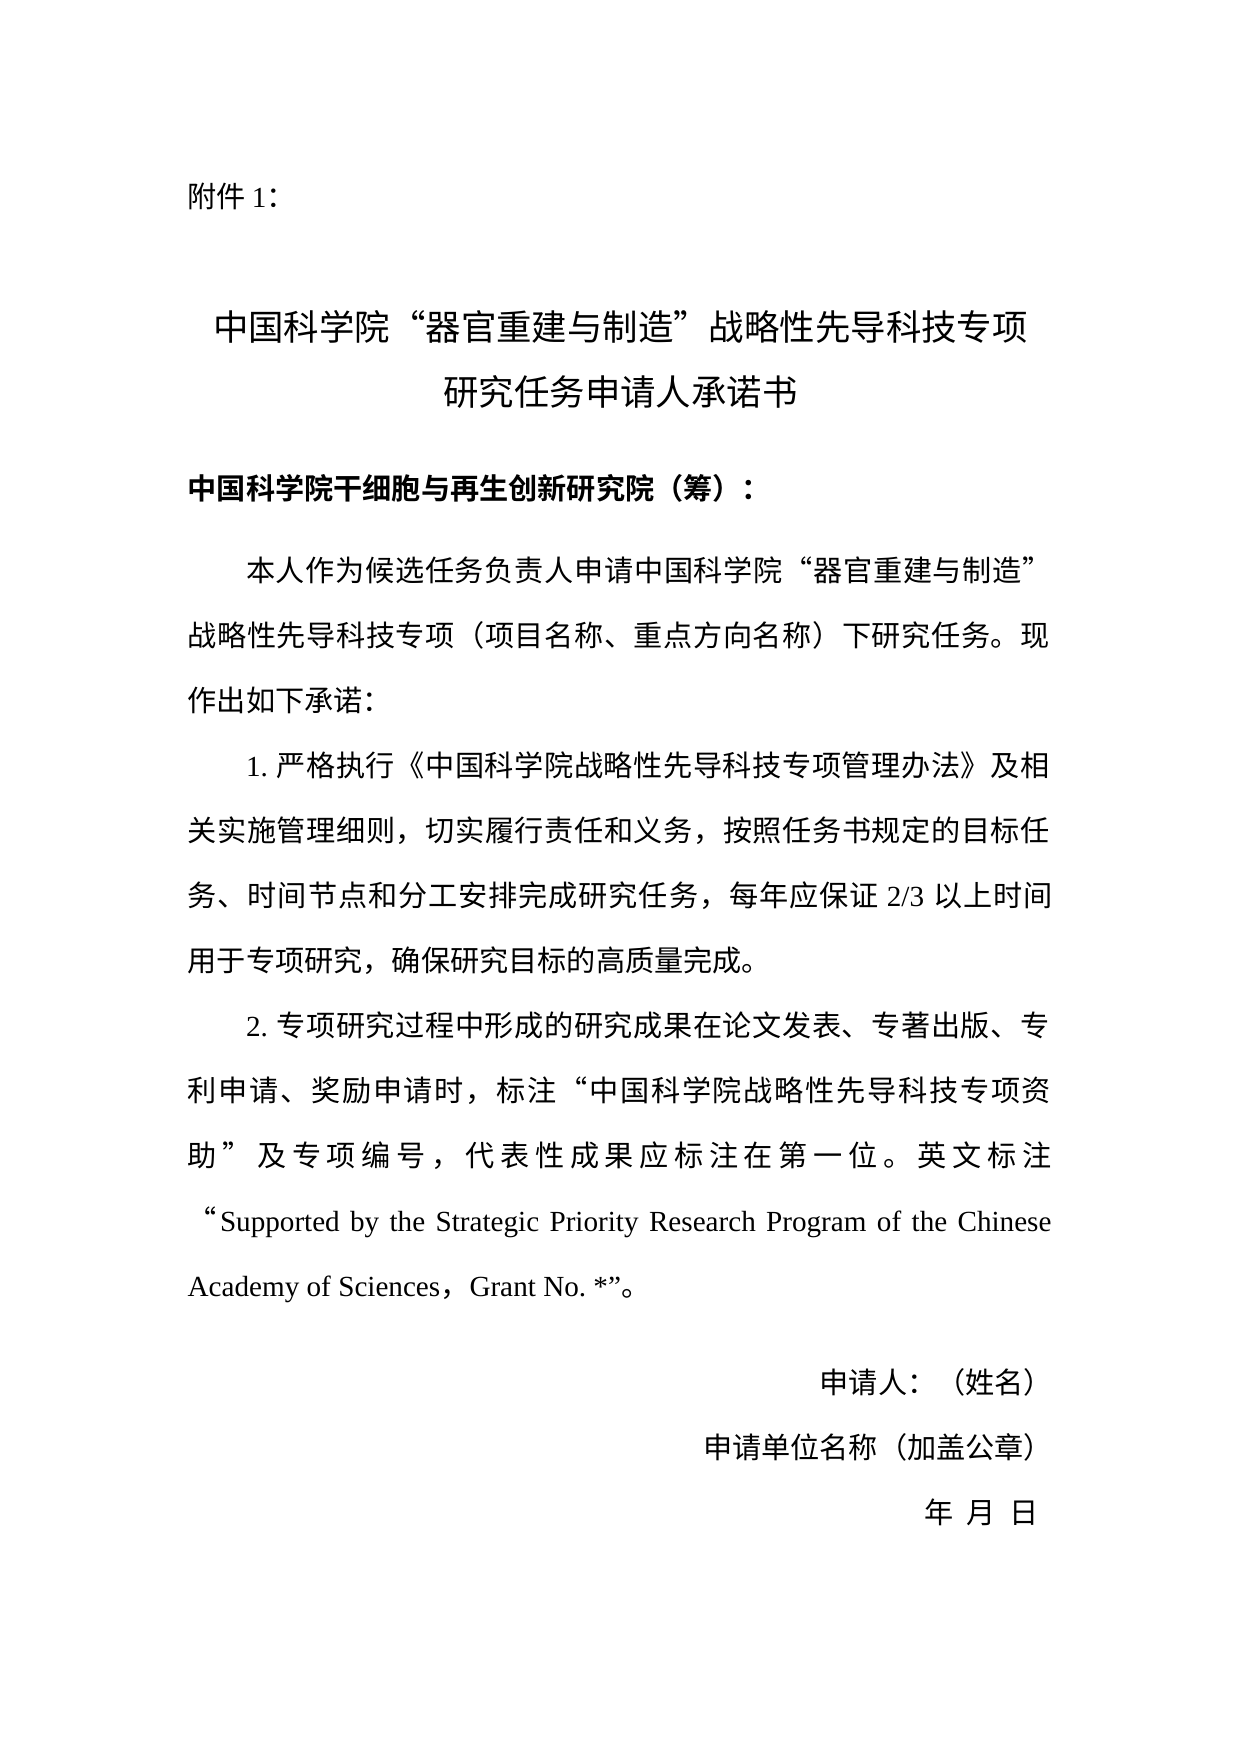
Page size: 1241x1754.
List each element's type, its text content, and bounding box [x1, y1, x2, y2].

text 附件1： [187, 162, 1053, 227]
text 本人作为候选任务负责人申请中国科学院“器官重建与制造”战略性先导科技专项（项目名称、重点方向名称）下研究任务。现作出如下承诺： [187, 536, 1053, 731]
text 1. 严格执行《中国科学院战略性先导科技专项管理办法》及相关实施管理细则，切实履行责任和义务，按照任务书规定的目标任务、时间节点和分工安排完成研究任务，每年应保证2/3 以上时间用于专项研究，确保研究目标的高质量完成。 [187, 731, 1053, 991]
text 中国科学院干细胞与再生创新研究院（筹）： [187, 454, 1053, 519]
text 年 月 日 [187, 1478, 1038, 1543]
text 研究任务申请人承诺书 [187, 357, 1053, 422]
text 申请人：（姓名） [187, 1348, 1053, 1413]
text 申请单位名称（加盖公章） [187, 1413, 1053, 1478]
text 2. 专项研究过程中形成的研究成果在论文发表、专著出版、专利申请、奖励申请时，标注“中国科学院战略性先导科技专项资助”及专项编号，代表性成果应标注在第一位。英文标注“Supported by the Strategic Priority Research Program of the Chinese Academy of Sciences，Grant No. *”。 [187, 991, 1053, 1316]
text 中国科学院“器官重建与制造”战略性先导科技专项 [187, 292, 1053, 357]
